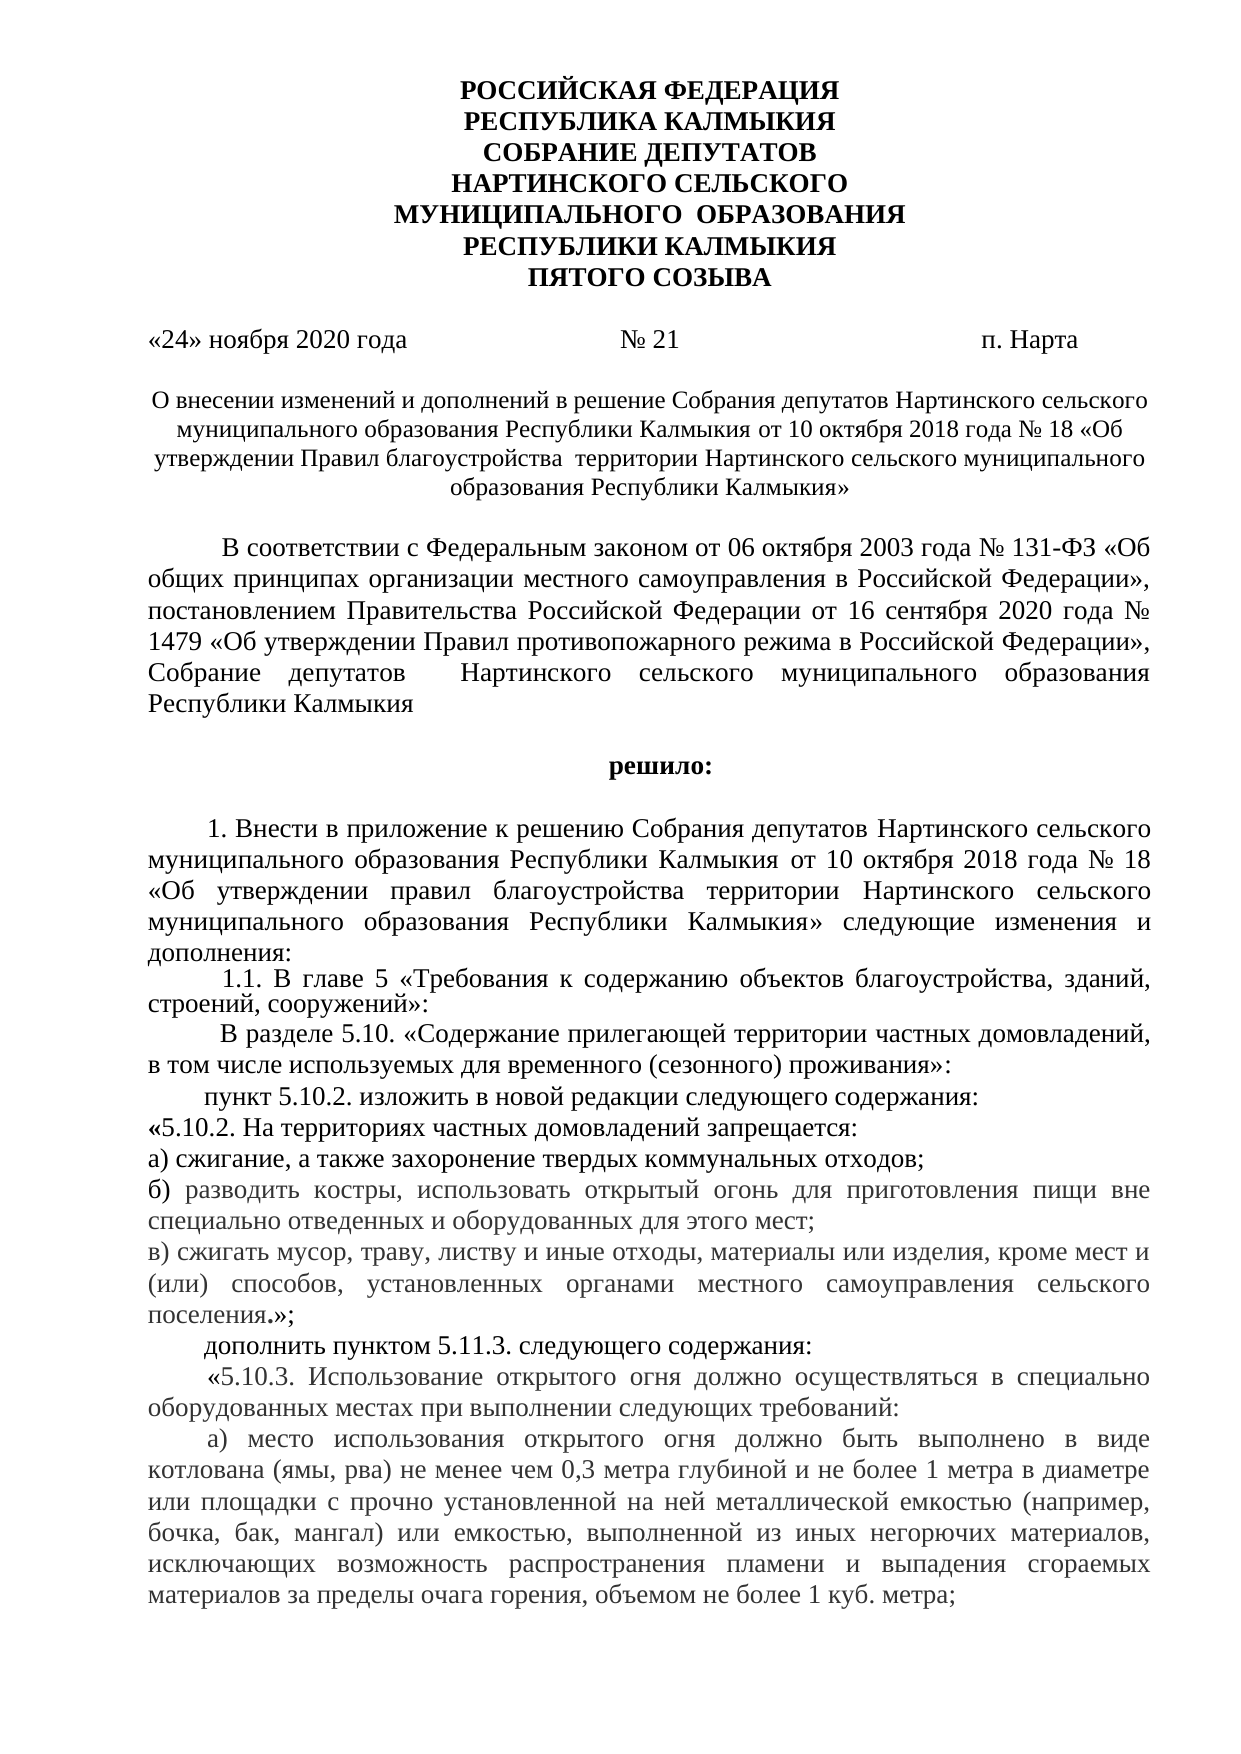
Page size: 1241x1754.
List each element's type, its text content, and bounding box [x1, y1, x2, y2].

text решило: [148, 749, 1152, 781]
text а) место использования открытого огня должно быть выполнено в виде котлована (ямы, рва) не менее чем 0,3 метра глубиной и не более 1 метра в диаметре или площадки с прочно установленной на ней металлической емкостью (например, бочка, бак, мангал) или емкостью, выполненной из иных негорючих материалов, исключающих возможность распространения пламени и выпадения сгораемых материалов за пределы очага горения, объемом не более 1 куб. метра; [148, 1422, 1152, 1609]
text 1.1. В главе 5 «Требования к содержанию объектов благоустройства, зданий, строений, сооружений»: [148, 967, 1152, 1017]
table_header «24» ноября 2020 года [136, 323, 466, 385]
text РОССИЙСКАЯ ФЕДЕРАЦИЯ [148, 74, 1152, 105]
text «5.10.2. На территориях частных домовладений запрещается: [148, 1111, 1152, 1142]
text 1. Внести в приложение к решению Собрания депутатов Нартинского сельского муниципального образования Республики Калмыкия от 10 октября 2018 года № 18 «Об утверждении правил благоустройства территории Нартинского сельского муниципального образования Республики Калмыкия» следующие изменения и дополнения: [148, 812, 1152, 967]
text РЕСПУБЛИКИ КАЛМЫКИЯ [148, 229, 1152, 261]
text О внесении изменений и дополнений в решение Собрания депутатов Нартинского сельского муниципального образования Республики Калмыкия от 10 октября 2018 года № 18 «Об утверждении Правил благоустройства территории Нартинского сельского муниципального образования Республики Калмыкия» [148, 385, 1152, 500]
text В разделе 5.10. «Содержание прилегающей территории частных домовладений, в том числе используемых для временного (сезонного) проживания»: [148, 1017, 1152, 1080]
table_header № 21 [466, 323, 841, 385]
text СОБРАНИЕ ДЕПУТАТОВ [148, 136, 1152, 167]
text РЕСПУБЛИКА КАЛМЫКИЯ [148, 105, 1152, 136]
text б) разводить костры, использовать открытый огонь для приготовления пищи вне специально отведенных и оборудованных для этого мест; [148, 1173, 1152, 1236]
text ПЯТОГО СОЗЫВА [148, 261, 1152, 292]
text пункт 5.10.2. изложить в новой редакции следующего содержания: [148, 1080, 1152, 1111]
text НАРТИНСКОГО СЕЛЬСКОГО [148, 167, 1152, 198]
text дополнить пунктом 5.11.3. следующего содержания: [148, 1329, 1152, 1360]
text МУНИЦИПАЛЬНОГО ОБРАЗОВАНИЯ [148, 198, 1152, 229]
text В соответствии с Федеральным законом от 06 октября 2003 года № 131-ФЗ «Об общих принципах организации местного самоуправления в Российской Федерации», постановлением Правительства Российской Федерации от 16 сентября 2020 года № 1479 «Об утверждении Правил противопожарного режима в Российской Федерации», Собрание депутатов Нартинского сельского муниципального образования Республики Калмыкия [148, 531, 1152, 718]
text «5.10.3. Использование открытого огня должно осуществляться в специально оборудованных местах при выполнении следующих требований: [148, 1360, 1152, 1422]
table_header п. Нарта [841, 323, 1123, 385]
text в) сжигать мусор, траву, листву и иные отходы, материалы или изделия, кроме мест и (или) способов, установленных органами местного самоуправления сельского поселения.»; [148, 1236, 1152, 1329]
text а) сжигание, а также захоронение твердых коммунальных отходов; [148, 1142, 1152, 1173]
